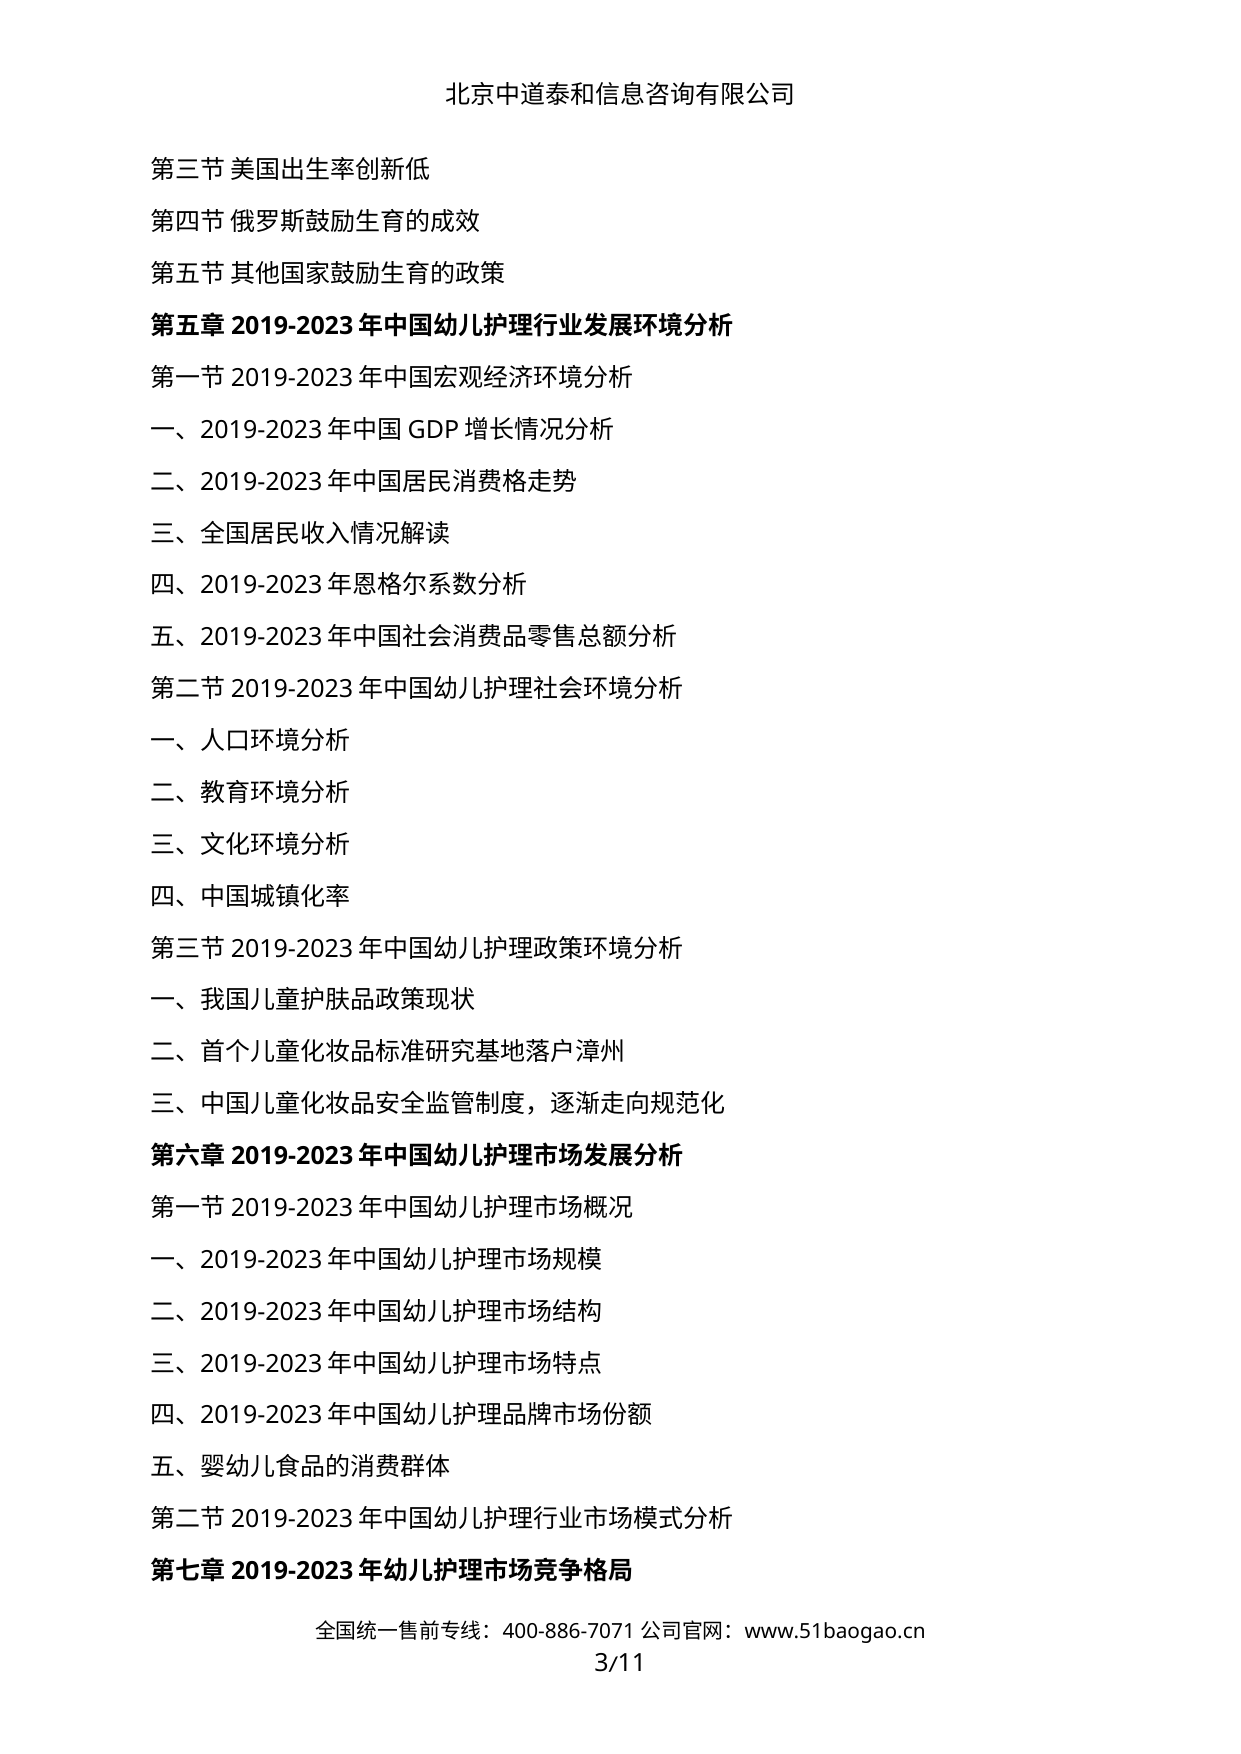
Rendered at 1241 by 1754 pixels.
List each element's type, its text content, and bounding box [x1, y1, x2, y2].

text 第三节 美国出生率创新低 [150, 150, 1090, 186]
text 二、2019-2023年中国幼儿护理市场结构 [150, 1291, 1090, 1327]
text 四、中国城镇化率 [150, 876, 1090, 912]
text 第二节 2019-2023年中国幼儿护理社会环境分析 [150, 669, 1090, 705]
text 一、人口环境分析 [150, 721, 1090, 757]
text 三、2019-2023年中国幼儿护理市场特点 [150, 1343, 1090, 1379]
text 三、中国儿童化妆品安全监管制度，逐渐走向规范化 [150, 1084, 1090, 1120]
text 第二节 2019-2023年中国幼儿护理行业市场模式分析 [150, 1499, 1090, 1535]
text 第五节 其他国家鼓励生育的政策 [150, 254, 1090, 290]
text 第一节 2019-2023年中国幼儿护理市场概况 [150, 1187, 1090, 1224]
text 三、全国居民收入情况解读 [150, 513, 1090, 549]
text 第六章 2019-2023年中国幼儿护理市场发展分析 [150, 1136, 1090, 1172]
text 二、教育环境分析 [150, 772, 1090, 809]
text 第三节 2019-2023年中国幼儿护理政策环境分析 [150, 928, 1090, 964]
text 第七章 2019-2023年幼儿护理市场竞争格局 [150, 1551, 1090, 1587]
text 五、2019-2023年中国社会消费品零售总额分析 [150, 617, 1090, 653]
text 四、2019-2023年中国幼儿护理品牌市场份额 [150, 1395, 1090, 1431]
text 一、2019-2023年中国GDP增长情况分析 [150, 409, 1090, 446]
text 一、我国儿童护肤品政策现状 [150, 980, 1090, 1016]
text 第四节 俄罗斯鼓励生育的成效 [150, 202, 1090, 238]
text 第一节 2019-2023年中国宏观经济环境分析 [150, 357, 1090, 394]
text 四、2019-2023年恩格尔系数分析 [150, 565, 1090, 601]
text 二、首个儿童化妆品标准研究基地落户漳州 [150, 1032, 1090, 1068]
text 五、婴幼儿食品的消费群体 [150, 1447, 1090, 1483]
text 一、2019-2023年中国幼儿护理市场规模 [150, 1239, 1090, 1276]
text 二、2019-2023年中国居民消费格走势 [150, 461, 1090, 497]
text 第五章 2019-2023年中国幼儿护理行业发展环境分析 [150, 306, 1090, 342]
text 三、文化环境分析 [150, 824, 1090, 861]
